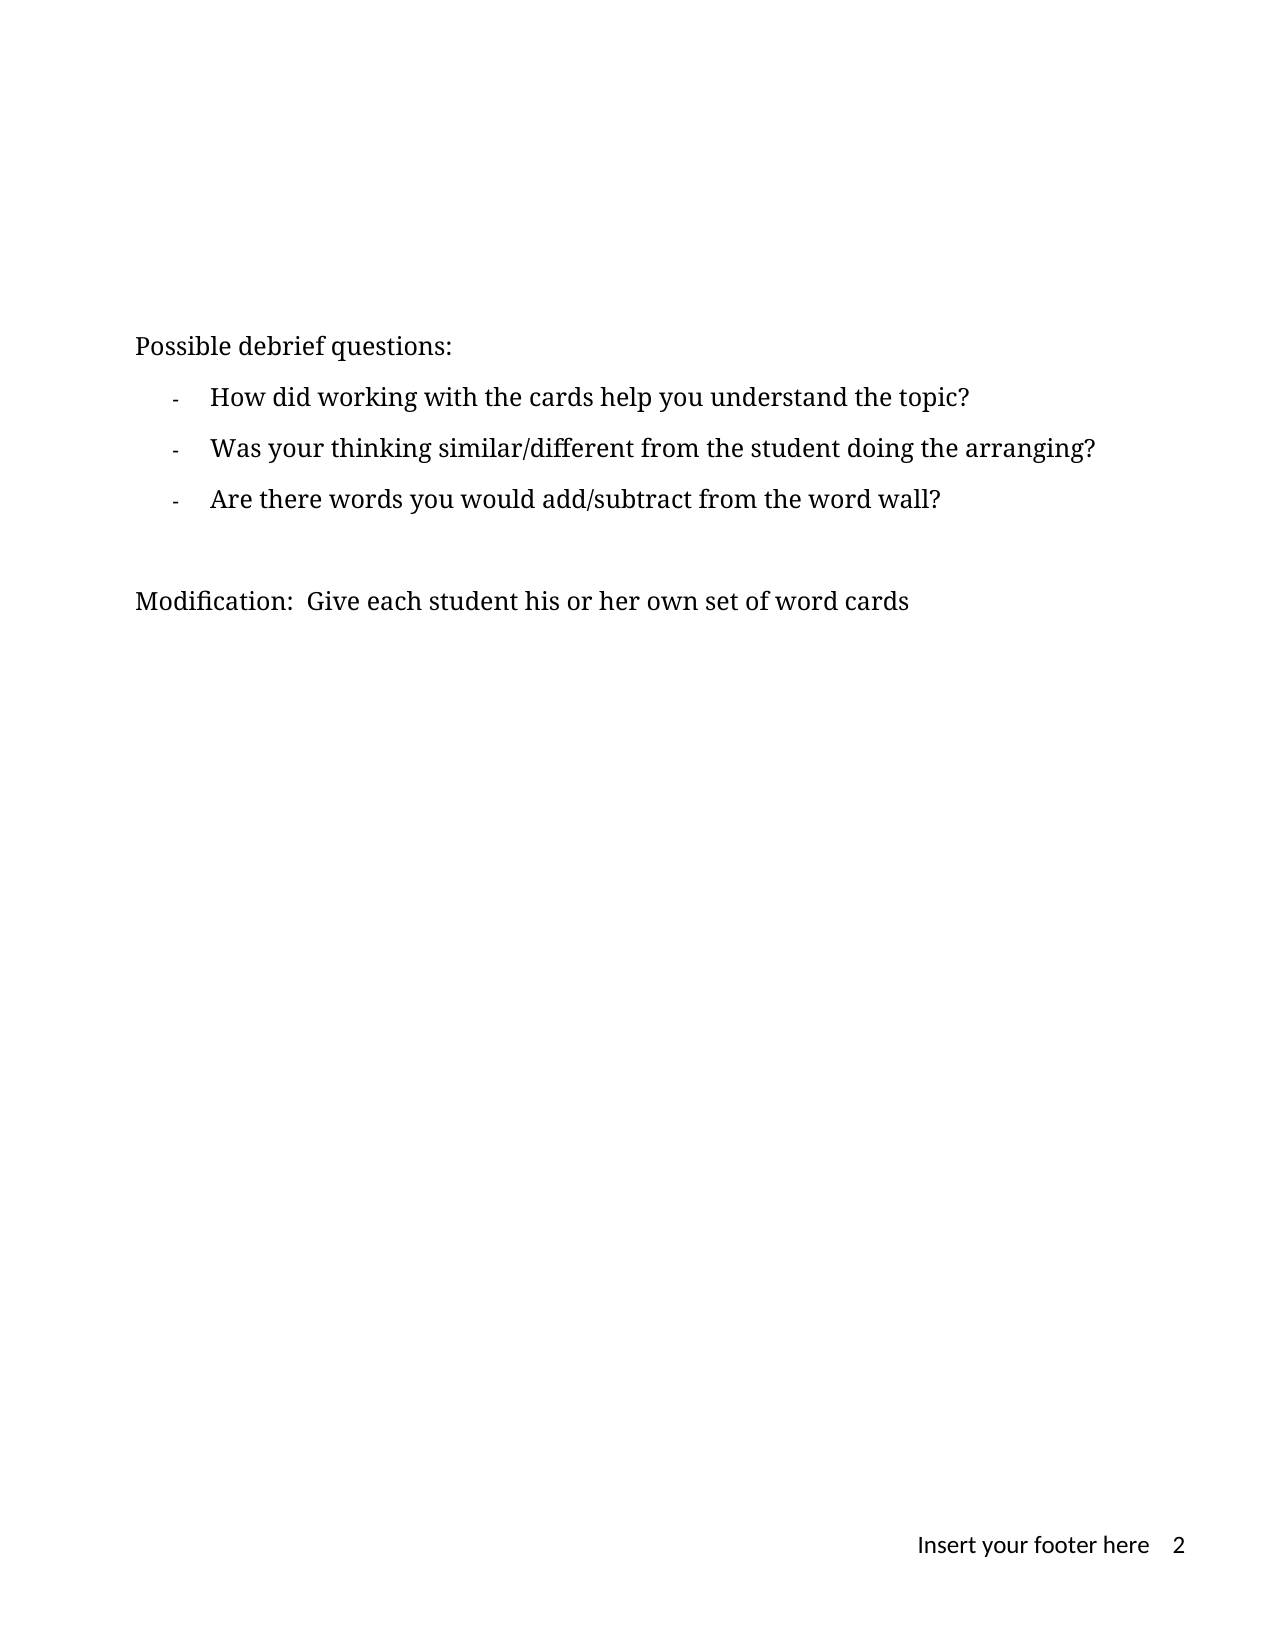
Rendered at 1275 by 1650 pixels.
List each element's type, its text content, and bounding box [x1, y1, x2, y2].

list Was your thinking similar/different from the student doing the arranging? [172, 431, 1185, 465]
list Are there words you would add/subtract from the word wall? [172, 482, 1185, 516]
text Possible debrief questions: [135, 328, 1185, 363]
text Modification: Give each student his or her own set of word cards [135, 584, 1185, 618]
list How did working with the cards help you understand the topic? [172, 379, 1185, 414]
